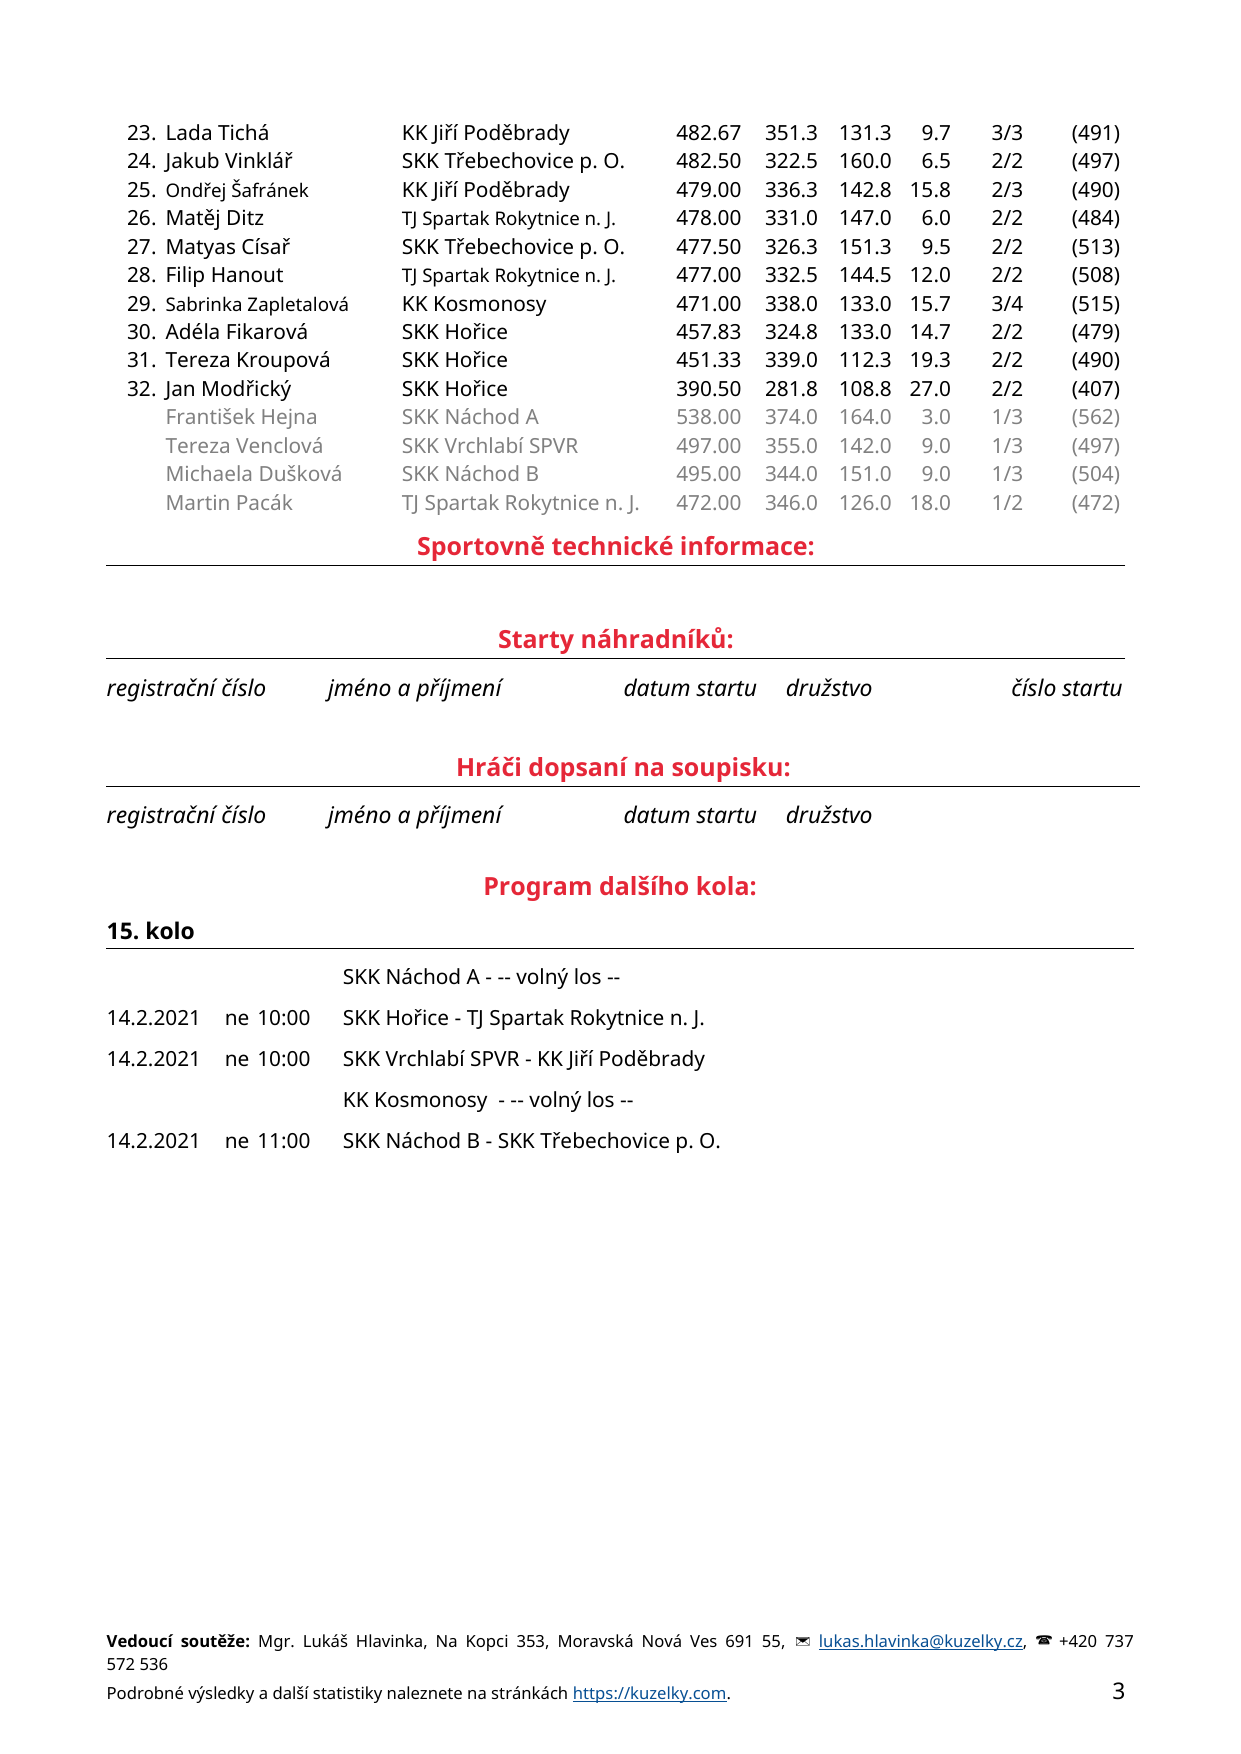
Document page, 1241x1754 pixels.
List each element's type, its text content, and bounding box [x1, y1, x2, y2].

text Starty náhradníků: [106, 622, 1125, 658]
text 25. Ondřej Šafránek KK Jiří Poděbrady 479.00 336.3 142.8 15.8 2/3 (490) [106, 175, 1134, 203]
text Program dalšího kola: [94, 869, 1145, 903]
text 30. Adéla Fikarová SKK Hořice 457.83 324.8 133.0 14.7 2/2 (479) [106, 317, 1134, 346]
text 28. Filip Hanout TJ Spartak Rokytnice n. J. 477.00 332.5 144.5 12.0 2/2 (508) [106, 260, 1134, 289]
text 15. kolo [106, 915, 1134, 948]
text Sportovně technické informace: [106, 529, 1125, 565]
text KK Kosmonosy - -- volný los -- [106, 1085, 1134, 1113]
text Hráči dopsaní na soupisku: [106, 716, 1140, 786]
text 24. Jakub Vinklář SKK Třebechovice p. O. 482.50 322.5 160.0 6.5 2/2 (497) [106, 147, 1134, 175]
text 23. Lada Tichá KK Jiří Poděbrady 482.67 351.3 131.3 9.7 3/3 (491) [106, 118, 1134, 147]
text registrační číslo jméno a příjmení datum startu družstvo [106, 799, 1134, 831]
text Michaela Dušková SKK Náchod B 495.00 344.0 151.0 9.0 1/3 (504) [106, 459, 1134, 488]
text 14.2.2021 ne 10:00 SKK Vrchlabí SPVR - KK Jiří Poděbrady [106, 1044, 1134, 1072]
text 14.2.2021 ne 11:00 SKK Náchod B - SKK Třebechovice p. O. [106, 1126, 1134, 1154]
text 31. Tereza Kroupová SKK Hořice 451.33 339.0 112.3 19.3 2/2 (490) [106, 346, 1134, 374]
text 29. Sabrinka Zapletalová KK Kosmonosy 471.00 338.0 133.0 15.7 3/4 (515) [106, 289, 1134, 317]
text 32. Jan Modřický SKK Hořice 390.50 281.8 108.8 27.0 2/2 (407) [106, 374, 1134, 402]
text SKK Náchod A - -- volný los -- [106, 962, 1134, 991]
text Martin Pacák TJ Spartak Rokytnice n. J. 472.00 346.0 126.0 18.0 1/2 (472) [106, 488, 1134, 516]
text František Hejna SKK Náchod A 538.00 374.0 164.0 3.0 1/3 (562) [106, 402, 1134, 431]
text 26. Matěj Ditz TJ Spartak Rokytnice n. J. 478.00 331.0 147.0 6.0 2/2 (484) [106, 203, 1134, 232]
text 27. Matyas Císař SKK Třebechovice p. O. 477.50 326.3 151.3 9.5 2/2 (513) [106, 232, 1134, 260]
text registrační číslo jméno a příjmení datum startu družstvo číslo startu [106, 672, 1134, 703]
text Tereza Venclová SKK Vrchlabí SPVR 497.00 355.0 142.0 9.0 1/3 (497) [106, 431, 1134, 459]
text 14.2.2021 ne 10:00 SKK Hořice - TJ Spartak Rokytnice n. J. [106, 1003, 1134, 1031]
